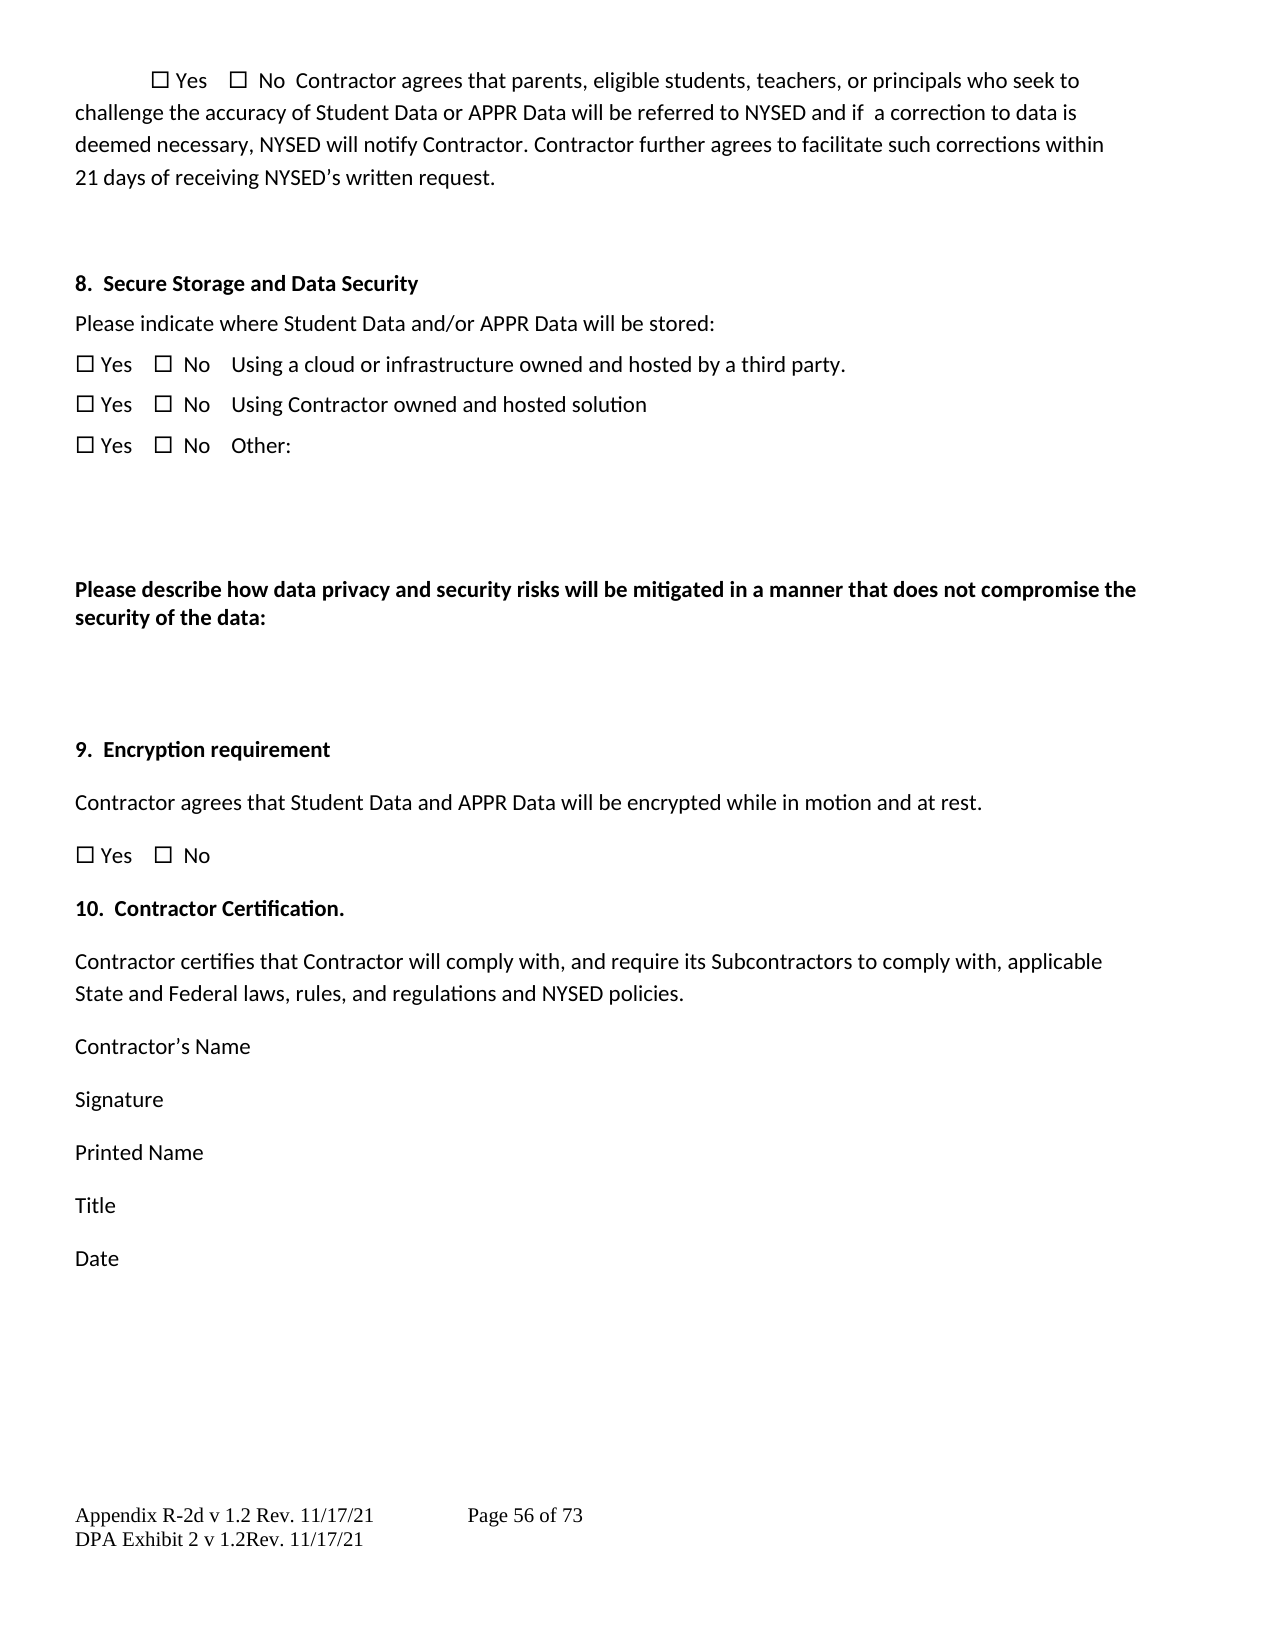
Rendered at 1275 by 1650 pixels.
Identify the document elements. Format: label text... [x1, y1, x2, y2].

text Title [75, 1192, 1129, 1219]
text 10. Contractor Certification. [75, 894, 1129, 922]
text Date [75, 1244, 1129, 1273]
text 9. Encryption requirement [75, 735, 1129, 763]
text Yes No Contractor agrees that parents, eligible students, teachers, or principals who seek to challenge the accuracy of Student Data or APPR Data will be referred to NYSED and if a correction to data is deemed necessary, NYSED will notify Contractor. Contractor further agrees to facilitate such corrections within 21 days of receiving NYSED’s written request. [75, 66, 1129, 191]
text Contractor agrees that Student Data and APPR Data will be encrypted while in motion and at rest. [75, 788, 1129, 816]
text 8. Secure Storage and Data Security [75, 269, 1200, 297]
text Signature [75, 1086, 1129, 1113]
text Printed Name [75, 1138, 1129, 1167]
text Contractor’s Name [75, 1032, 1129, 1061]
text Yes No Using Contractor owned and hosted solution [75, 390, 1200, 418]
text Yes No Using a cloud or infrastructure owned and hosted by a third party. [75, 350, 1200, 378]
text Please indicate where Student Data and/or APPR Data will be stored: [75, 309, 1200, 337]
text Contractor certifies that Contractor will comply with, and require its Subcontractors to comply with, applicable State and Federal laws, rules, and regulations and NYSED policies. [75, 947, 1129, 1007]
text Yes No Other: [75, 431, 1200, 459]
text Yes No [75, 841, 1129, 869]
text Please describe how data privacy and security risks will be mitigated in a manner that does not compromise the security of the data: [75, 575, 1200, 631]
